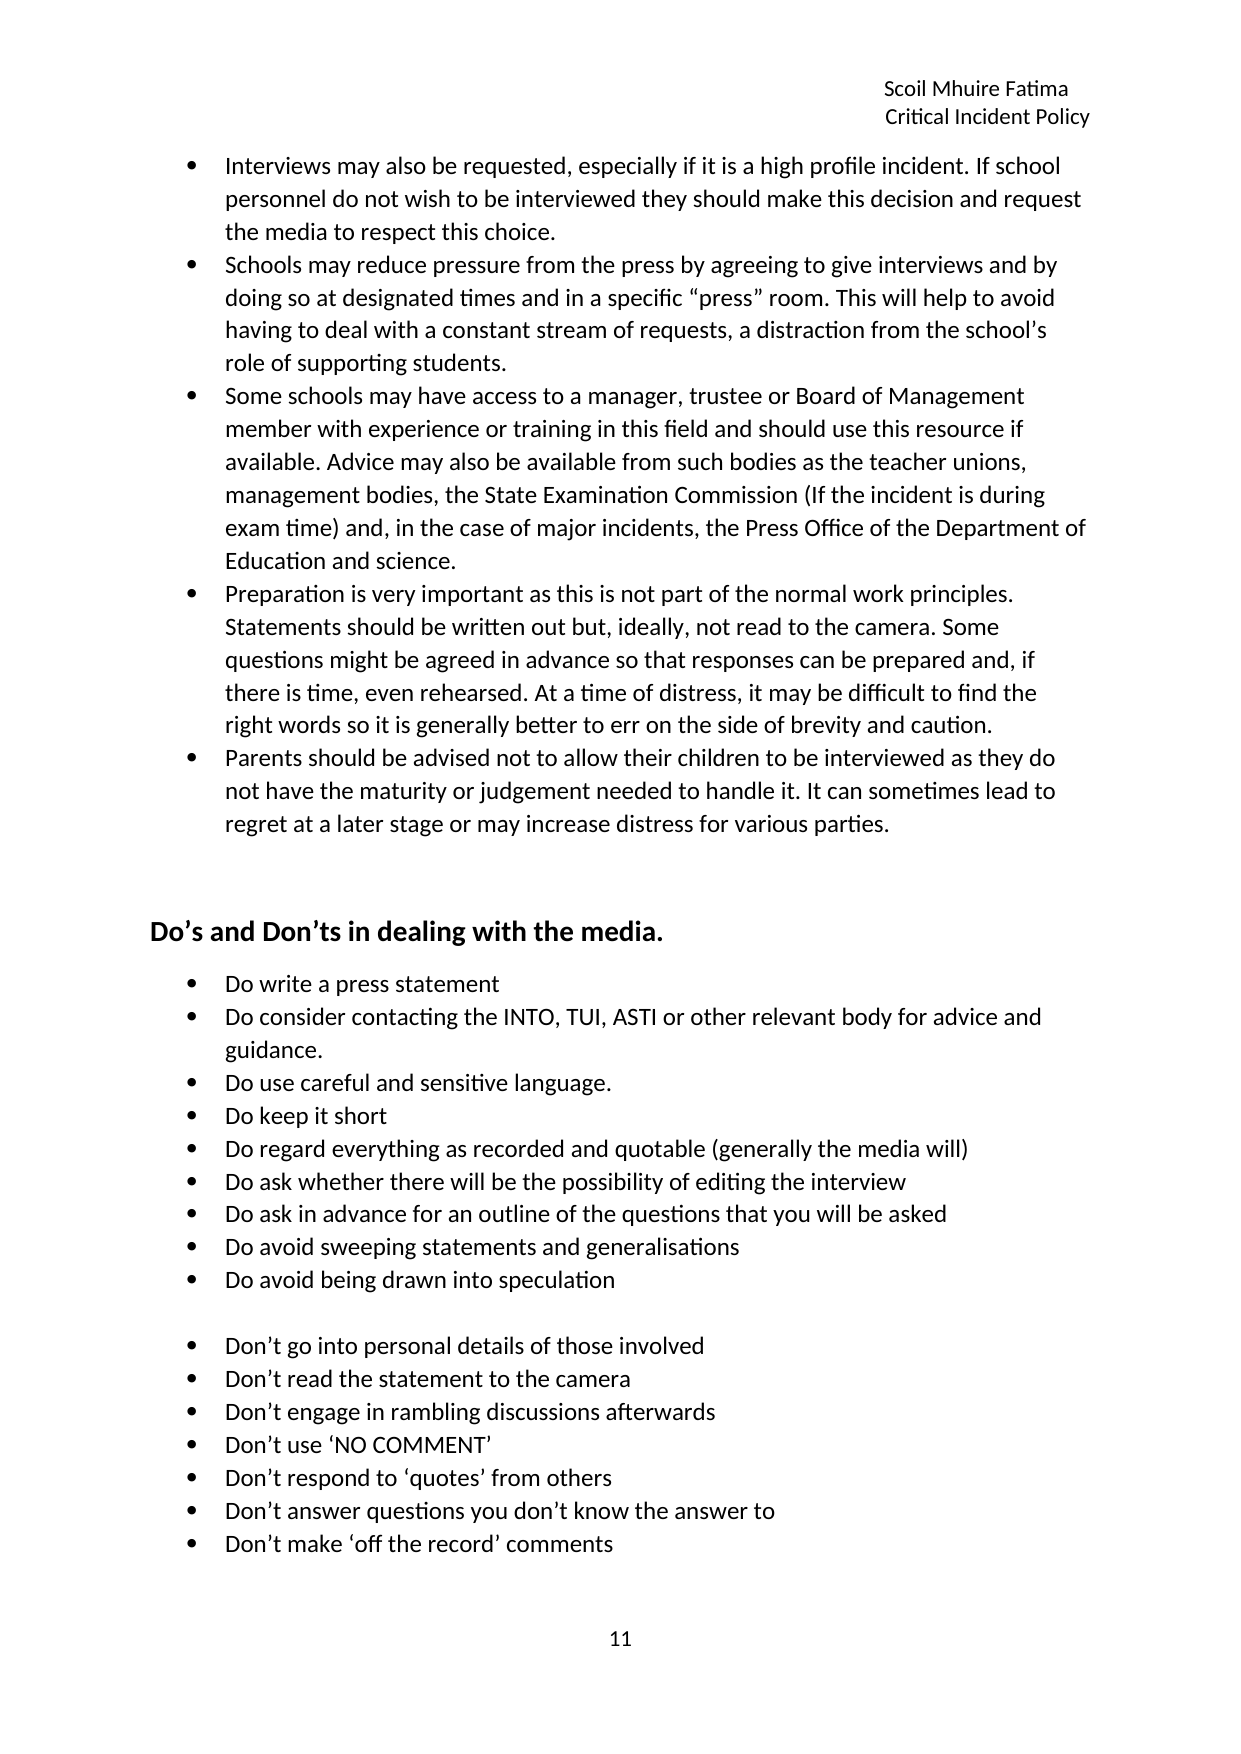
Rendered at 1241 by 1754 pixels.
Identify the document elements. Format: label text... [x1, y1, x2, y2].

list Don’t go into personal details of those involved [187, 1330, 1090, 1361]
list Do ask whether there will be the possibility of editing the interview [187, 1166, 1090, 1196]
list Do avoid being drawn into speculation [187, 1264, 1090, 1295]
list Schools may reduce pressure from the press by agreeing to give interviews and by doing so at designated times and in a specific “press” room. This will help to avoid having to deal with a constant stream of requests, a distraction from the school’s role of supporting students. [187, 249, 1090, 378]
list Do regard everything as recorded and quotable (generally the media will) [187, 1133, 1090, 1163]
list Do write a press statement [187, 968, 1090, 999]
list Don’t answer questions you don’t know the answer to [187, 1495, 1090, 1525]
list Do use careful and sensitive language. [187, 1067, 1090, 1097]
list Don’t read the statement to the camera [187, 1363, 1090, 1394]
list Some schools may have access to a manager, trustee or Board of Management member with experience or training in this field and should use this resource if available. Advice may also be available from such bodies as the teacher unions, management bodies, the State Examination Commission (If the incident is during exam time) and, in the case of major incidents, the Press Office of the Department of Education and science. [187, 380, 1090, 576]
list Do keep it short [187, 1100, 1090, 1130]
list Don’t engage in rambling discussions afterwards [187, 1396, 1090, 1427]
list Don’t make ‘off the record’ comments [187, 1528, 1090, 1558]
text Do’s and Don’ts in dealing with the media. [150, 913, 1090, 949]
list Parents should be advised not to allow their children to be interviewed as they do not have the maturity or judgement needed to handle it. It can sometimes lead to regret at a later stage or may increase distress for various parties. [187, 742, 1090, 839]
list Interviews may also be requested, especially if it is a high profile incident. If school personnel do not wish to be interviewed they should make this decision and request the media to respect this choice. [187, 150, 1090, 246]
list Do consider contacting the INTO, TUI, ASTI or other relevant body for advice and guidance. [187, 1001, 1090, 1064]
list Do avoid sweeping statements and generalisations [187, 1231, 1090, 1262]
list Don’t respond to ‘quotes’ from others [187, 1462, 1090, 1492]
list Don’t use ‘NO COMMENT’ [187, 1429, 1090, 1459]
list Preparation is very important as this is not part of the normal work principles. Statements should be written out but, ideally, not read to the camera. Some questions might be agreed in advance so that responses can be prepared and, if there is time, even rehearsed. At a time of distress, it may be difficult to find the right words so it is generally better to err on the side of brevity and caution. [187, 578, 1090, 740]
list Do ask in advance for an outline of the questions that you will be asked [187, 1198, 1090, 1229]
